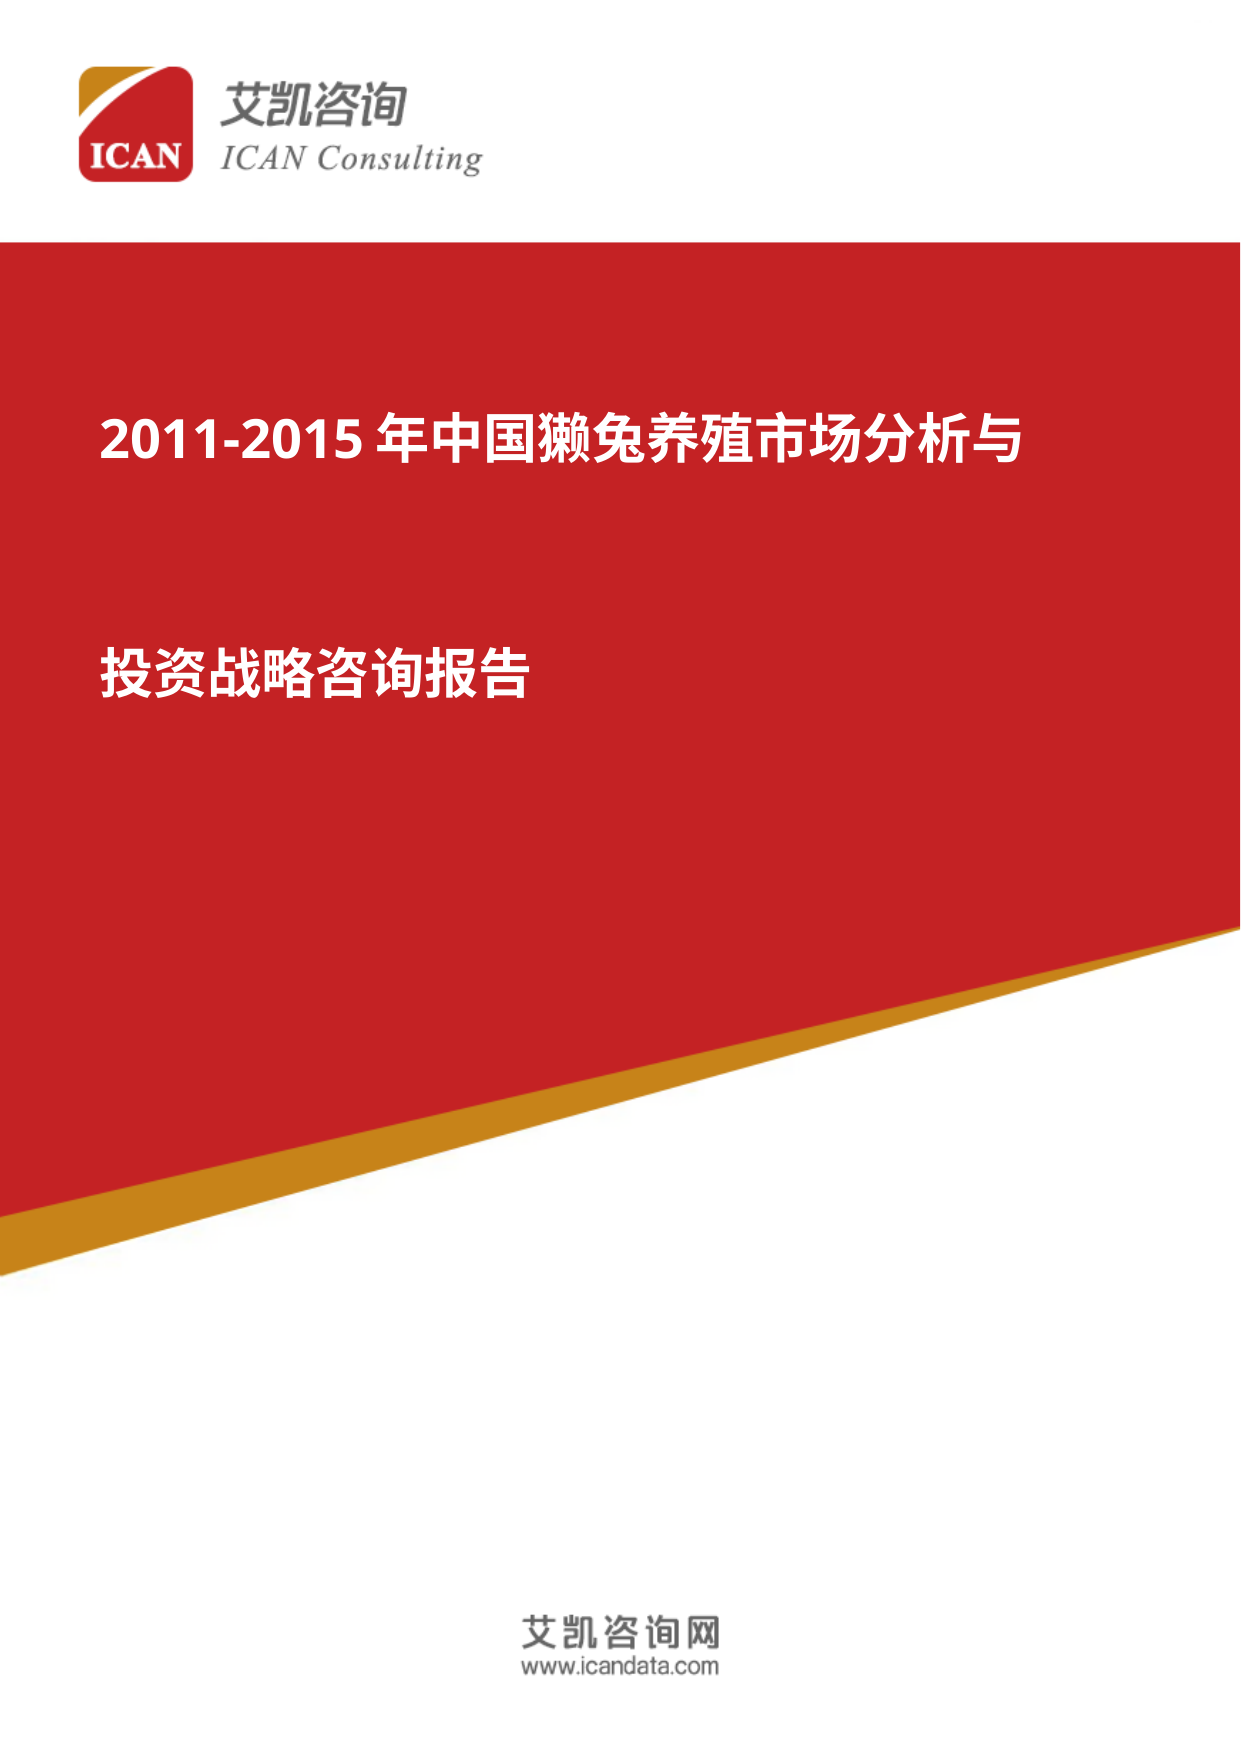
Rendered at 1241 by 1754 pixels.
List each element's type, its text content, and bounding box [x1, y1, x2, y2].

picture [0, 5, 1241, 1754]
subtitle 2011-2015年中国獭兔养殖市场分析与投资战略咨询报告 [99, 386, 1053, 718]
